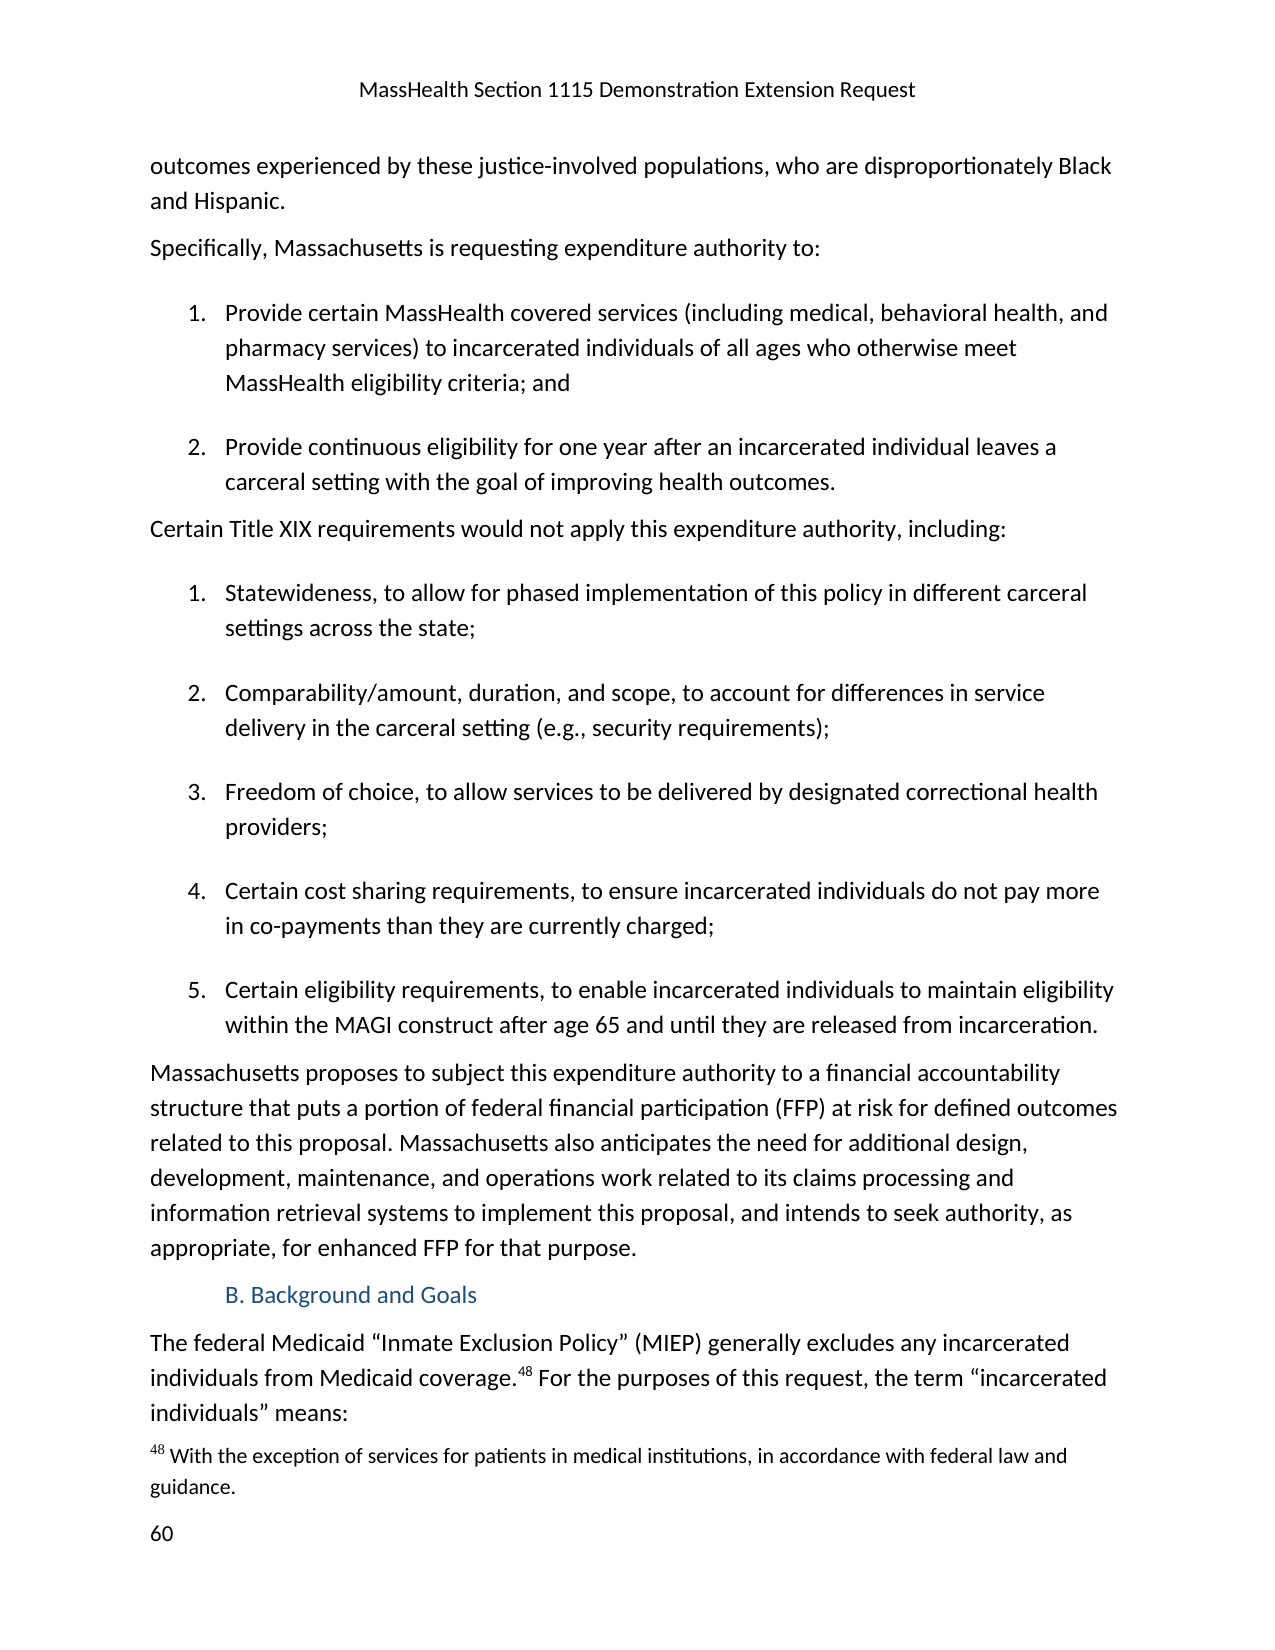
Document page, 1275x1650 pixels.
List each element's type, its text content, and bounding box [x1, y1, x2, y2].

list Massachusetts proposes to subject this expenditure authority to a financial accountability structure that puts a portion of federal financial participation (FFP) at risk for defined outcomes related to this proposal. Massachusetts also anticipates the need for additional design, development, maintenance, and operations work related to its claims processing and information retrieval systems to implement this proposal, and intends to seek authority, as appropriate, for enhanced FFP for that purpose. [150, 1057, 1125, 1262]
list Specifically, Massachusetts is requesting expenditure authority to: [150, 232, 1125, 263]
text The federal Medicaid “Inmate Exclusion Policy” (MIEP) generally excludes any incarcerated individuals from Medicaid coverage. For the purposes of this request, the term “incarcerated individuals” means: [150, 1327, 1125, 1427]
subtitle B. Background and Goals [150, 1279, 1125, 1310]
list Statewideness, to allow for phased implementation of this policy in different carceral settings across the state; [187, 577, 1125, 643]
list Certain Title XIX requirements would not apply this expenditure authority, including: [150, 513, 1125, 544]
list Provide continuous eligibility for one year after an incarcerated individual leaves a carceral setting with the goal of improving health outcomes. [187, 431, 1125, 496]
list Comparability/amount, duration, and scope, to account for differences in service delivery in the carceral setting (e.g., security requirements); [187, 677, 1125, 742]
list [150, 150, 1125, 216]
list Certain eligibility requirements, to enable incarcerated individuals to maintain eligibility within the MAGI construct after age 65 and until they are released from incarceration. [187, 974, 1125, 1040]
list Provide certain MassHealth covered services (including medical, behavioral health, and pharmacy services) to incarcerated individuals of all ages who otherwise meet MassHealth eligibility criteria; and [187, 297, 1125, 397]
list Freedom of choice, to allow services to be delivered by designated correctional health providers; [187, 776, 1125, 841]
list Certain cost sharing requirements, to ensure incarcerated individuals do not pay more in co-payments than they are currently charged; [187, 875, 1125, 941]
